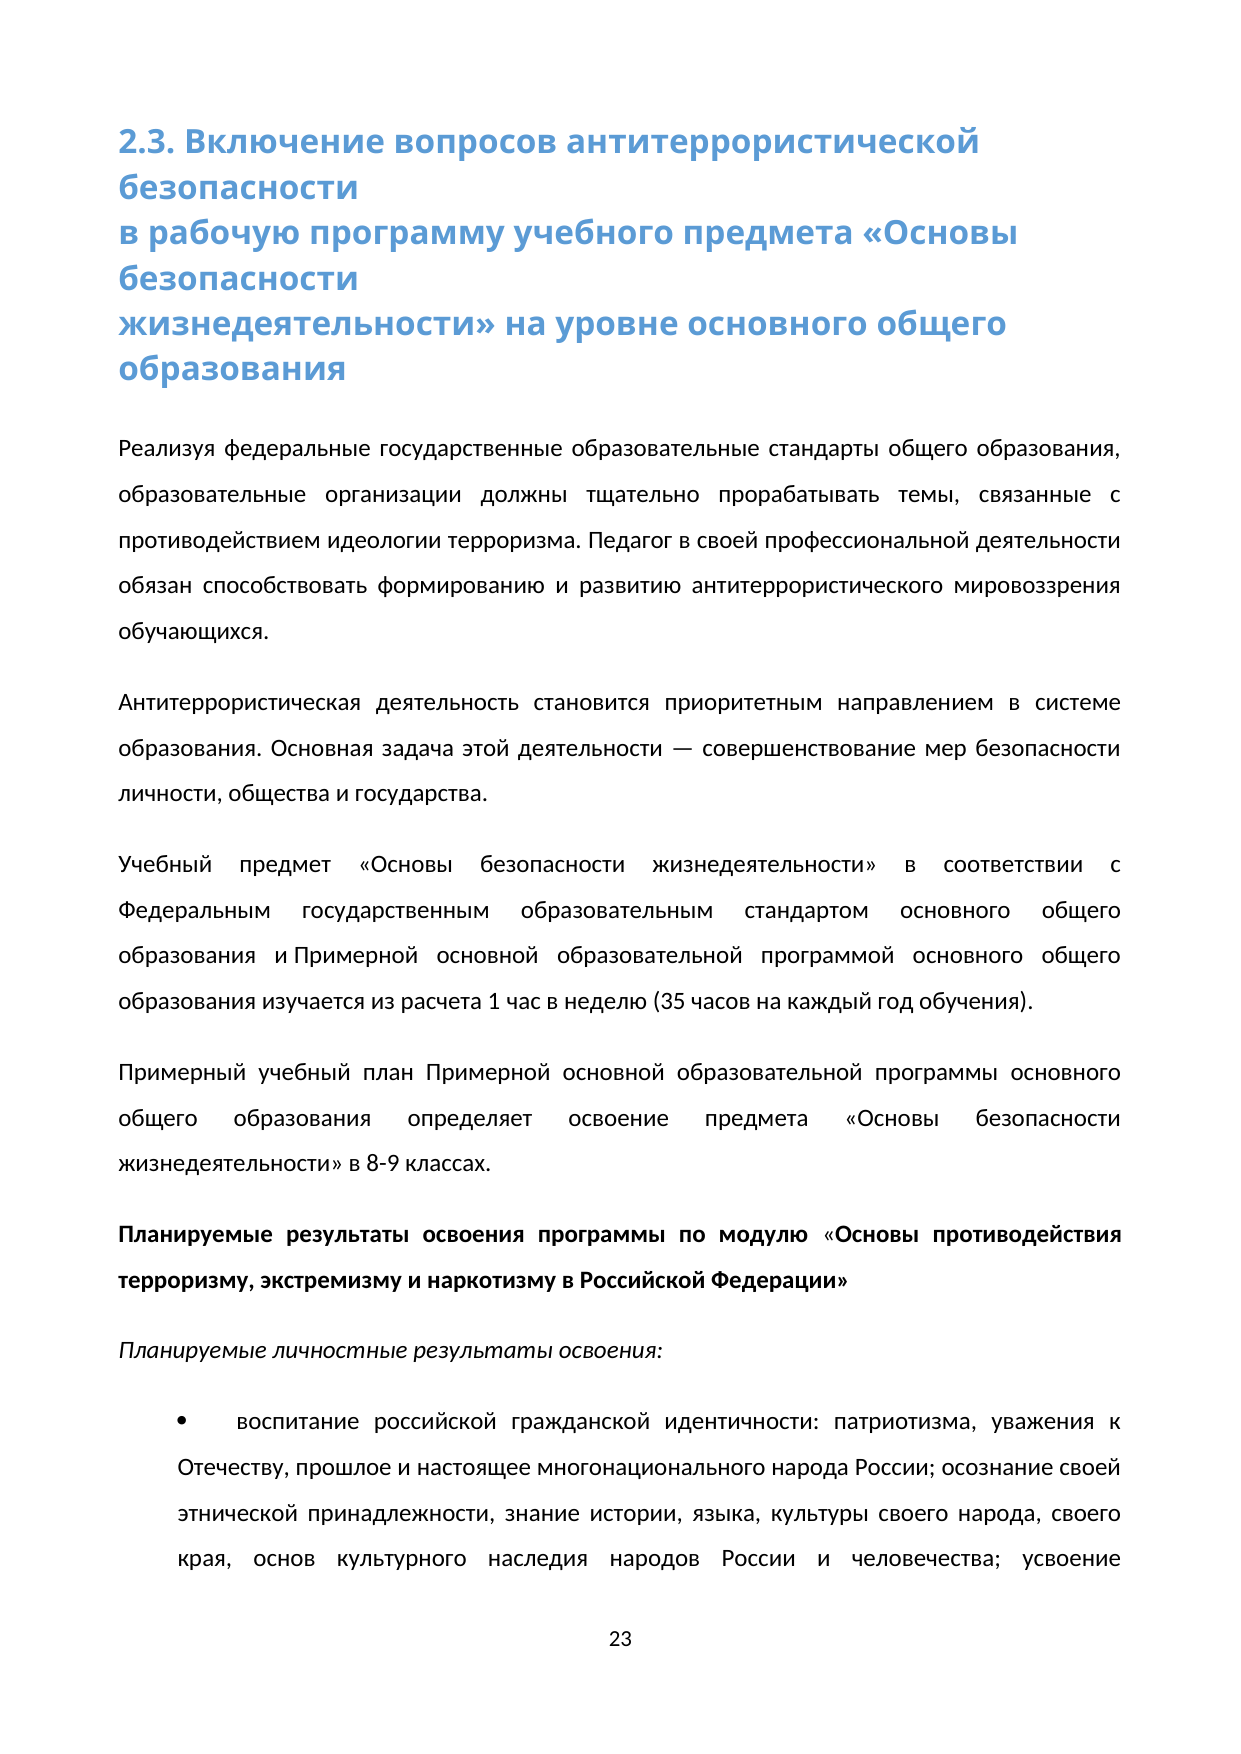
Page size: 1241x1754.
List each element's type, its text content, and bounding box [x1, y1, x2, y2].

text Планируемые личностные результаты освоения: [118, 1335, 1122, 1365]
subtitle 2.3. Включение вопросов антитеррористической безопасности в рабочую программу учебного предмета «Основы безопасности жизнедеятельности» на уровне основного общего образования [118, 118, 1122, 391]
text Антитеррористическая деятельность становится приоритетным направлением в системе образования. Основная задача этой деятельности — совершенствование мер безопасности личности, общества и государства. [118, 686, 1122, 808]
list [177, 1405, 1122, 1573]
text Планируемые результаты освоения программы по модулю «Основы противодействия терроризму, экстремизму и наркотизму в Российской Федерации» [118, 1218, 1122, 1294]
text Учебный предмет «Основы безопасности жизнедеятельности» в соответствии с Федеральным государственным образовательным стандартом основного общего образования и Примерной основной образовательной программой основного общего образования изучается из расчета 1 час в неделю (35 часов на каждый год обучения). [118, 848, 1122, 1016]
text Реализуя федеральные государственные образовательные стандарты общего образования, образовательные организации должны тщательно прорабатывать темы, связанные с противодействием идеологии терроризма. Педагог в своей профессиональной деятельности обязан способствовать формированию и развитию антитеррористического мировоззрения обучающихся. [118, 432, 1122, 646]
text Примерный учебный план Примерной основной образовательной программы основного общего образования определяет освоение предмета «Основы безопасности жизнедеятельности» в 8-9 классах. [118, 1056, 1122, 1178]
